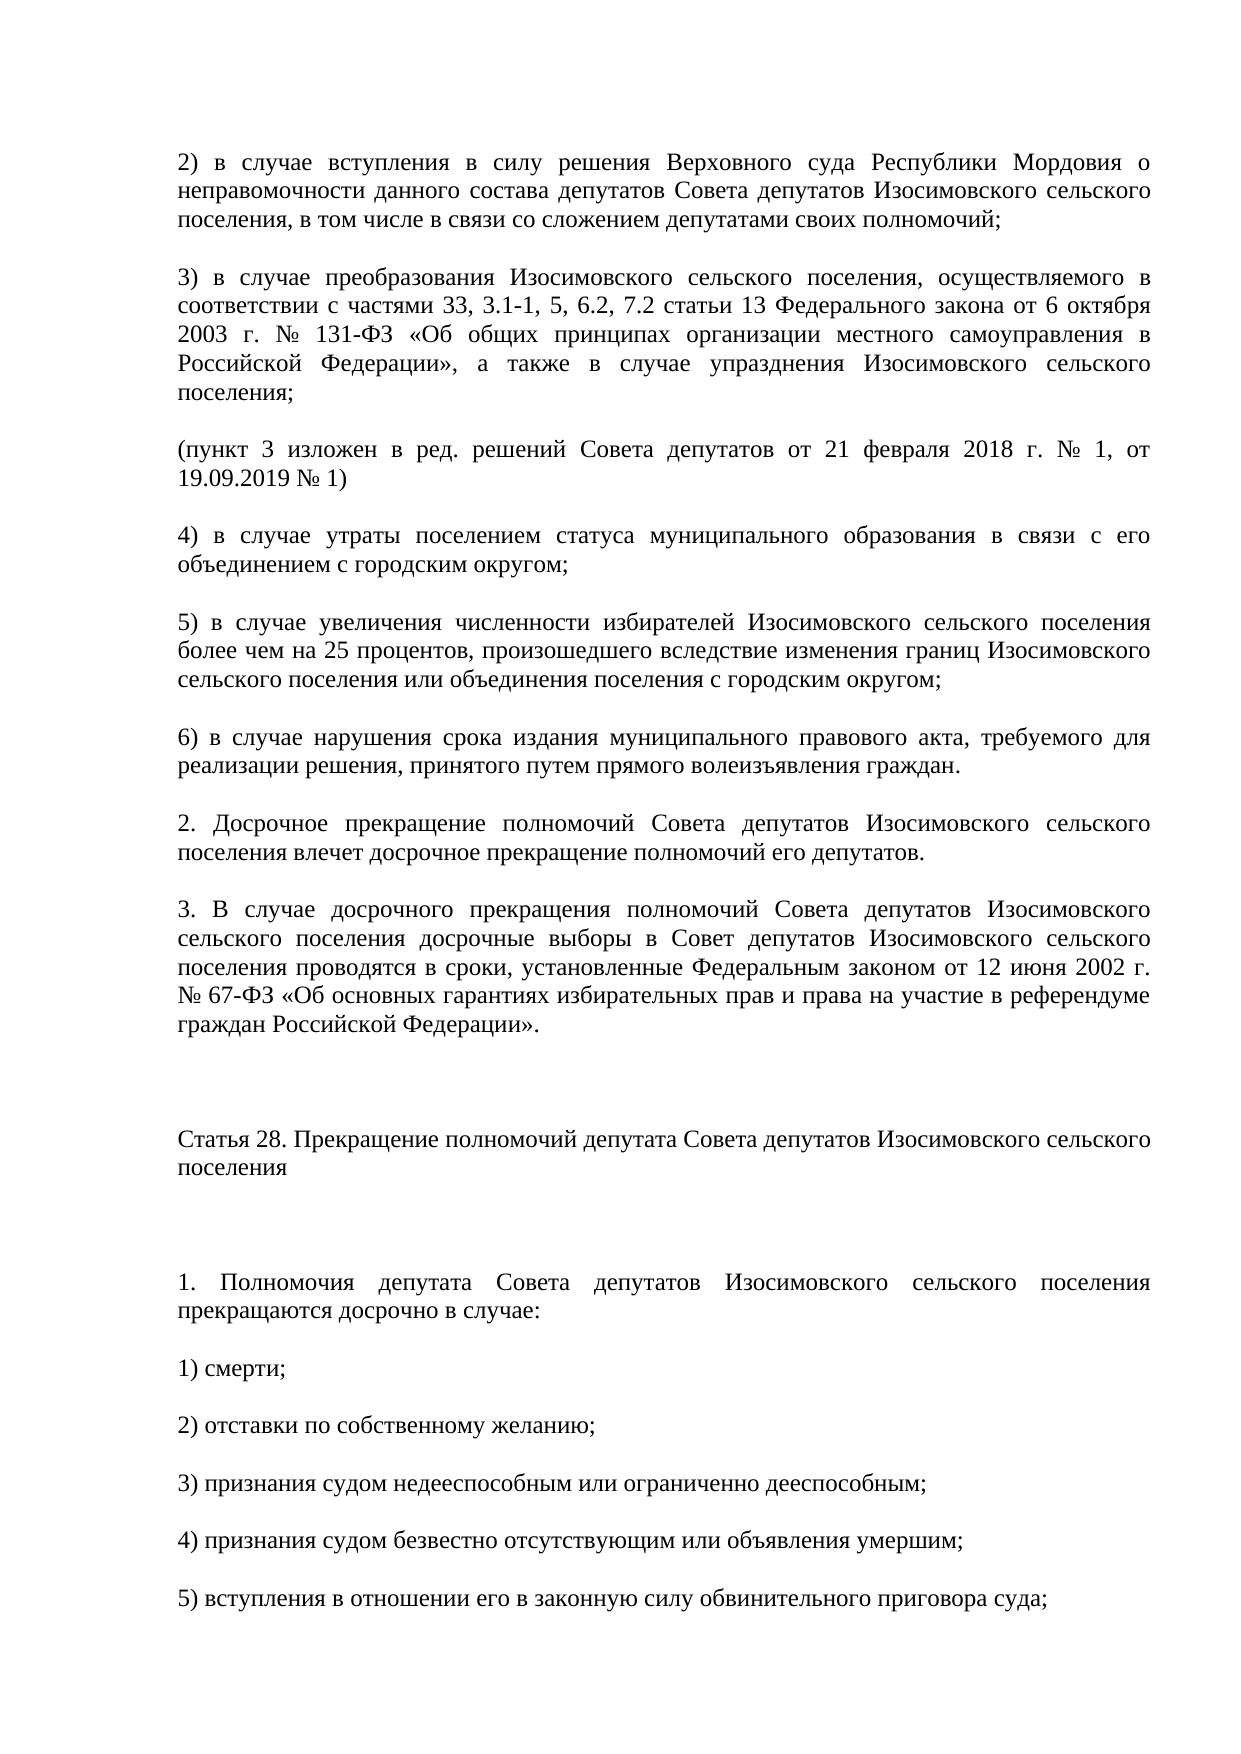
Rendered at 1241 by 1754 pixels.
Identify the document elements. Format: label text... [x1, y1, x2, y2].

text 4) признания судом безвестно отсутствующим или объявления умершим; [177, 1525, 1152, 1554]
text 3. В случае досрочного прекращения полномочий Совета депутатов Изосимовского сельского поселения досрочные выборы в Совет депутатов Изосимовского сельского поселения проводятся в сроки, установленные Федеральным законом от 12 июня 2002 г. № 67-ФЗ «Об основных гарантиях избирательных прав и права на участие в референдуме граждан Российской Федерации». [177, 894, 1152, 1038]
text 6) в случае нарушения срока издания муниципального правового акта, требуемого для реализации решения, принятого путем прямого волеизъявления граждан. [177, 722, 1152, 779]
text (пункт 3 изложен в ред. решений Совета депутатов от 21 февраля 2018 г. № 1, от 19.09.2019 № 1) [177, 434, 1152, 492]
text 5) в случае увеличения численности избирателей Изосимовского сельского поселения более чем на 25 процентов, произошедшего вследствие изменения границ Изосимовского сельского поселения или объединения поселения с городским округом; [177, 607, 1152, 693]
text 2) в случае вступления в силу решения Верховного суда Республики Мордовия о неправомочности данного состава депутатов Совета депутатов Изосимовского сельского поселения, в том числе в связи со сложением депутатами своих полномочий; [177, 147, 1152, 233]
text 2. Досрочное прекращение полномочий Совета депутатов Изосимовского сельского поселения влечет досрочное прекращение полномочий его депутатов. [177, 808, 1152, 866]
text 5) вступления в отношении его в законную силу обвинительного приговора суда; [177, 1583, 1152, 1612]
text 4) в случае утраты поселением статуса муниципального образования в связи с его объединением с городским округом; [177, 521, 1152, 578]
text 2) отставки по собственному желанию; [177, 1410, 1152, 1439]
text Статья 28. Прекращение полномочий депутата Совета депутатов Изосимовского сельского поселения [177, 1124, 1152, 1181]
text 3) признания судом недееспособным или ограниченно дееспособным; [177, 1468, 1152, 1497]
text 3) в случае преобразования Изосимовского сельского поселения, осуществляемого в соответствии с частями 33, 3.1-1, 5, 6.2, 7.2 статьи 13 Федерального закона от 6 октября 2003 г. № 131-ФЗ «Об общих принципах организации местного самоуправления в Российской Федерации», а также в случае упразднения Изосимовского сельского поселения; [177, 262, 1152, 406]
text 1) смерти; [177, 1353, 1152, 1382]
text 1. Полномочия депутата Совета депутатов Изосимовского сельского поселения прекращаются досрочно в случае: [177, 1267, 1152, 1324]
